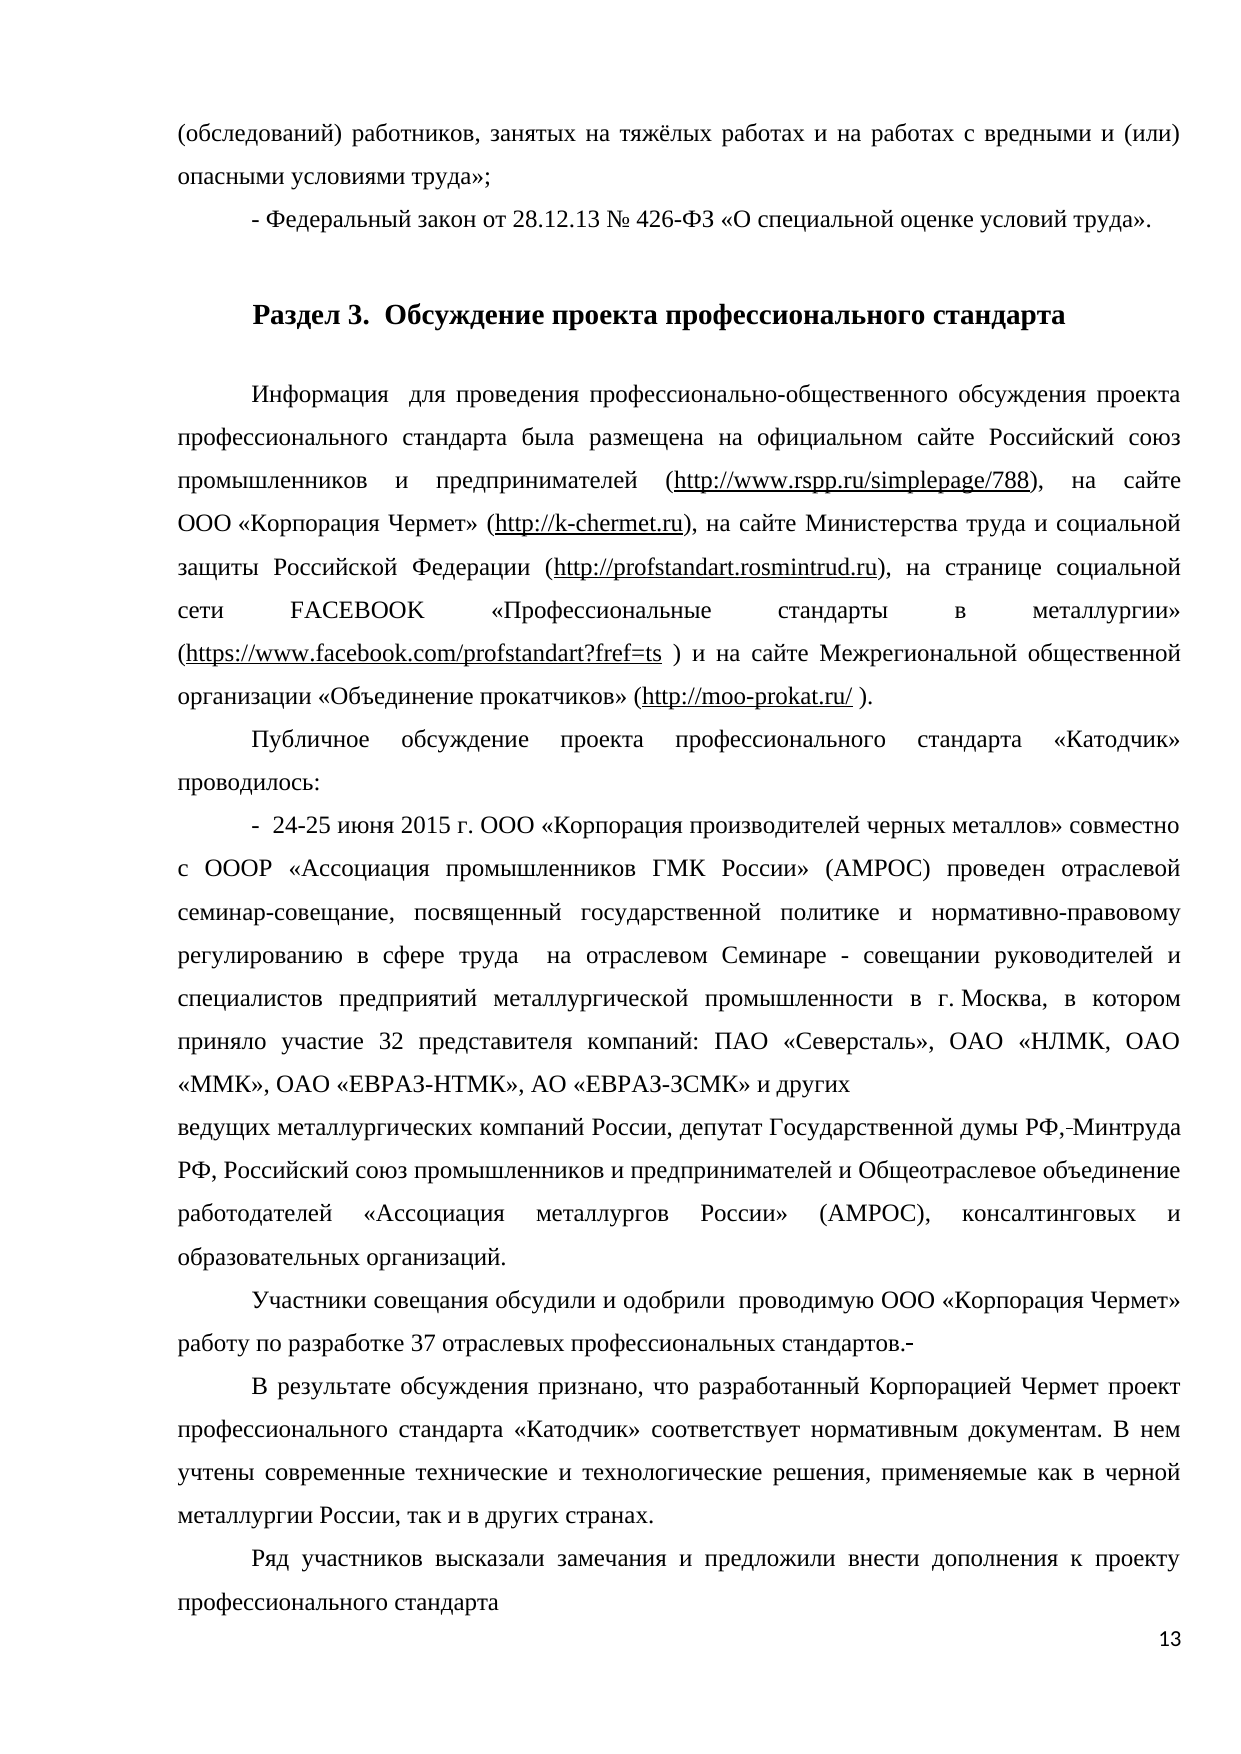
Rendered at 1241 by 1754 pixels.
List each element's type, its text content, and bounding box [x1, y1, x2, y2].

text - 24-25 июня 2015 г. ООО «Корпорация производителей черных металлов» совместно с ОООР «Ассоциация промышленников ГМК России» (АМРОС) проведен отраслевой семинар-совещание, посвященный государственной политике и нормативно-правовому регулированию в сфере труда на отраслевом Семинаре - совещании руководителей и специалистов предприятий металлургической промышленности в г. Москва, в котором приняло участие 32 представителя компаний: ПАО «Северсталь», ОАО «НЛМК, ОАО «ММК», ОАО «ЕВРАЗ-НТМК», АО «ЕВРАЗ-ЗСМК» и других [177, 810, 1181, 1098]
subtitle Раздел 3. Обсуждение проекта профессионального стандарта [252, 297, 1181, 331]
list Информация для проведения профессионально-общественного обсуждения проекта профессионального стандарта была размещена на официальном сайте Российский союз промышленников и предпринимателей (http://www.rspp.ru/simplepage/788), на сайте ООО «Корпорация Чермет» (http://k-chermet.ru), на сайте Министерства труда и социальной защиты Российской Федерации (http://profstandart.rosmintrud.ru), на странице социальной сети FACEBOOK «Профессиональные стандарты в металлургии» (https://www.facebook.com/profstandart?fref=ts ) и на сайте Межрегиональной общественной организации «Объединение прокатчиков» (http://moo-prokat.ru/ ). [177, 379, 1181, 710]
text - Федеральный закон от 28.12.13 № 426-ФЗ «О специальной оценке условий труда». [177, 204, 1181, 233]
text Участники совещания обсудили и одобрили проводимую ООО «Корпорация Чермет» работу по разработке 37 отраслевых профессиональных стандартов. [177, 1285, 1181, 1357]
text ведущих металлургических компаний России, депутат Государственной думы РФ, Минтруда РФ, Российский союз промышленников и предпринимателей и Общеотраслевое объединение работодателей «Ассоциация металлургов России» (АМРОС), консалтинговых и образовательных организаций. [177, 1112, 1181, 1270]
list Публичное обсуждение проекта профессионального стандарта «Катодчик» проводилось: [177, 724, 1181, 796]
text Ряд участников высказали замечания и предложили внести дополнения к проекту профессионального стандарта [177, 1543, 1181, 1615]
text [177, 118, 1181, 190]
text В результате обсуждения признано, что разработанный Корпорацией Чермет проект профессионального стандарта «Катодчик» соответствует нормативным документам. В нем учтены современные технические и технологические решения, применяемые как в черной металлургии России, так и в других странах. [177, 1371, 1181, 1529]
